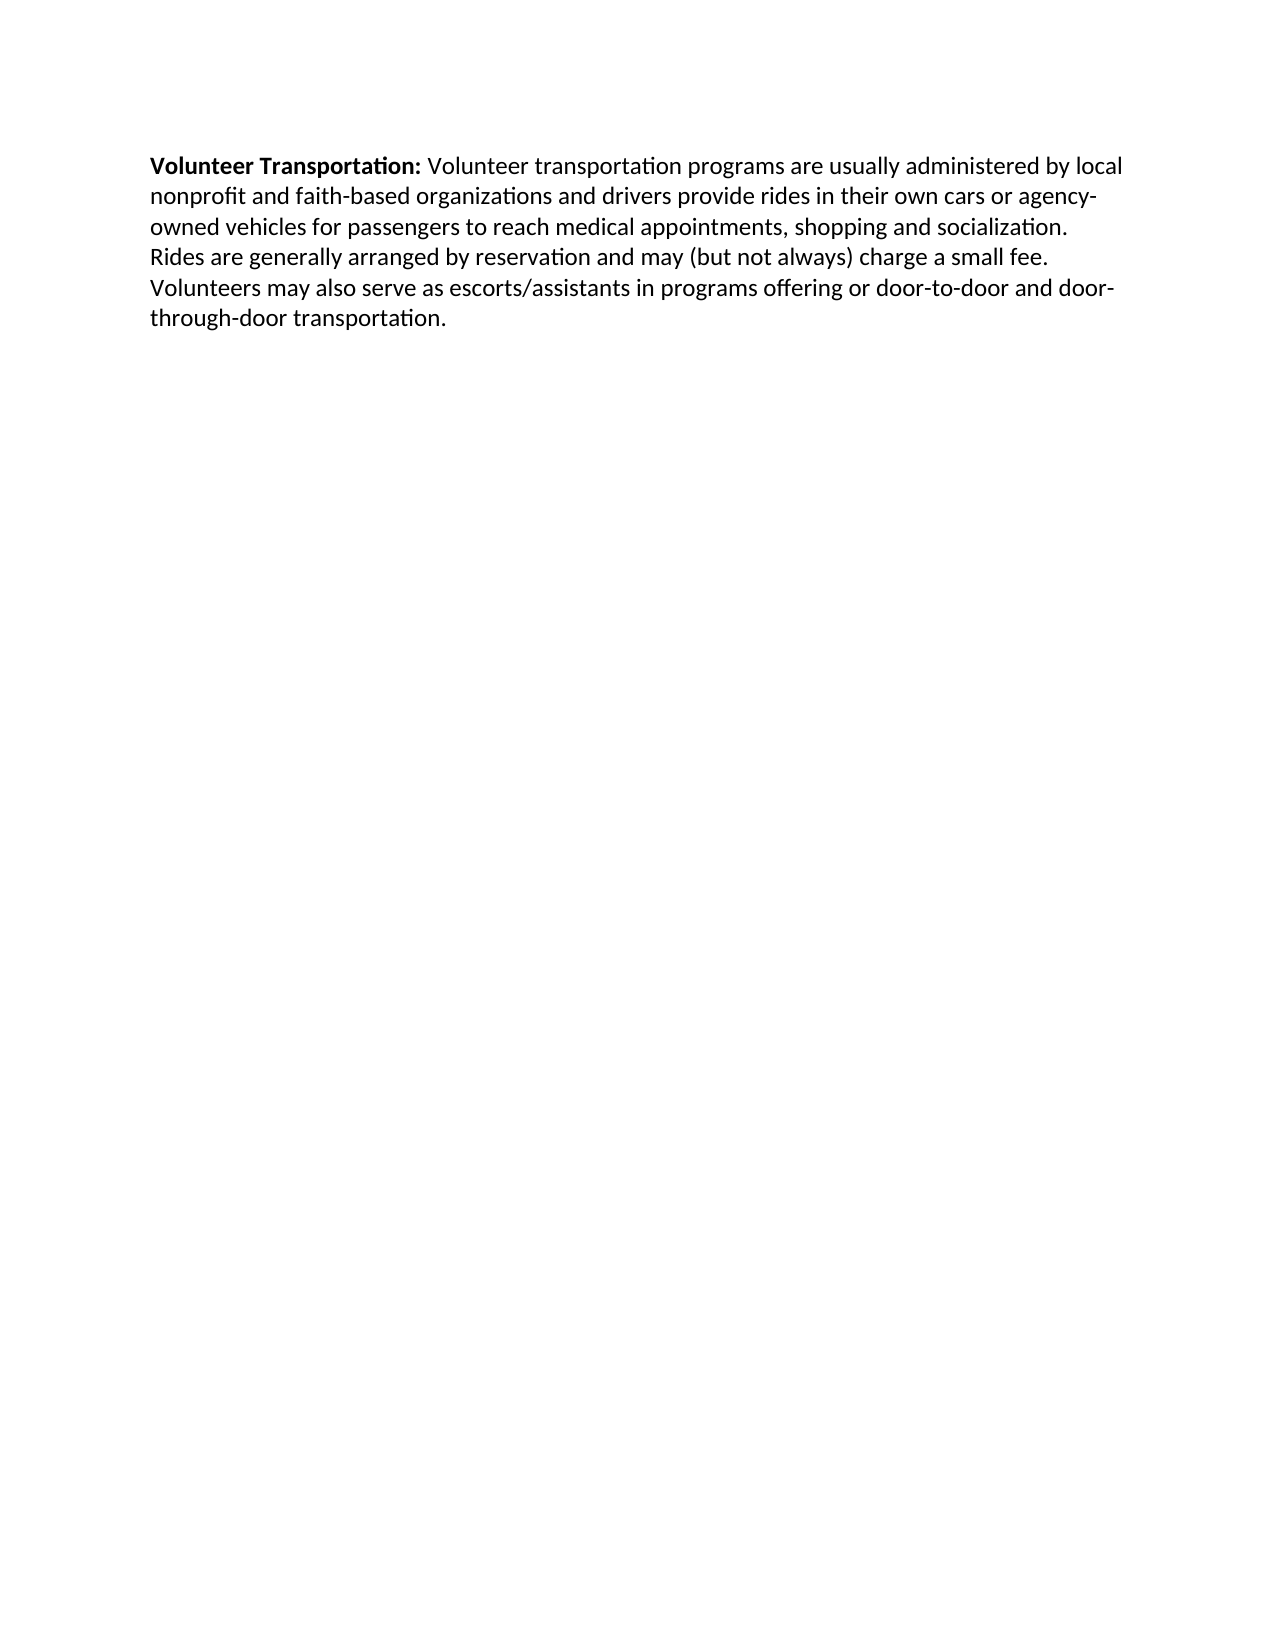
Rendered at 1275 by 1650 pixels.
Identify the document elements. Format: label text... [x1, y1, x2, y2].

text Volunteer Transportation: Volunteer transportation programs are usually administered by local nonprofit and faith-based organizations and drivers provide rides in their own cars or agency-owned vehicles for passengers to reach medical appointments, shopping and socialization. Rides are generally arranged by reservation and may (but not always) charge a small fee. Volunteers may also serve as escorts/assistants in programs offering or door-to-door and door-through-door transportation. [150, 150, 1125, 333]
